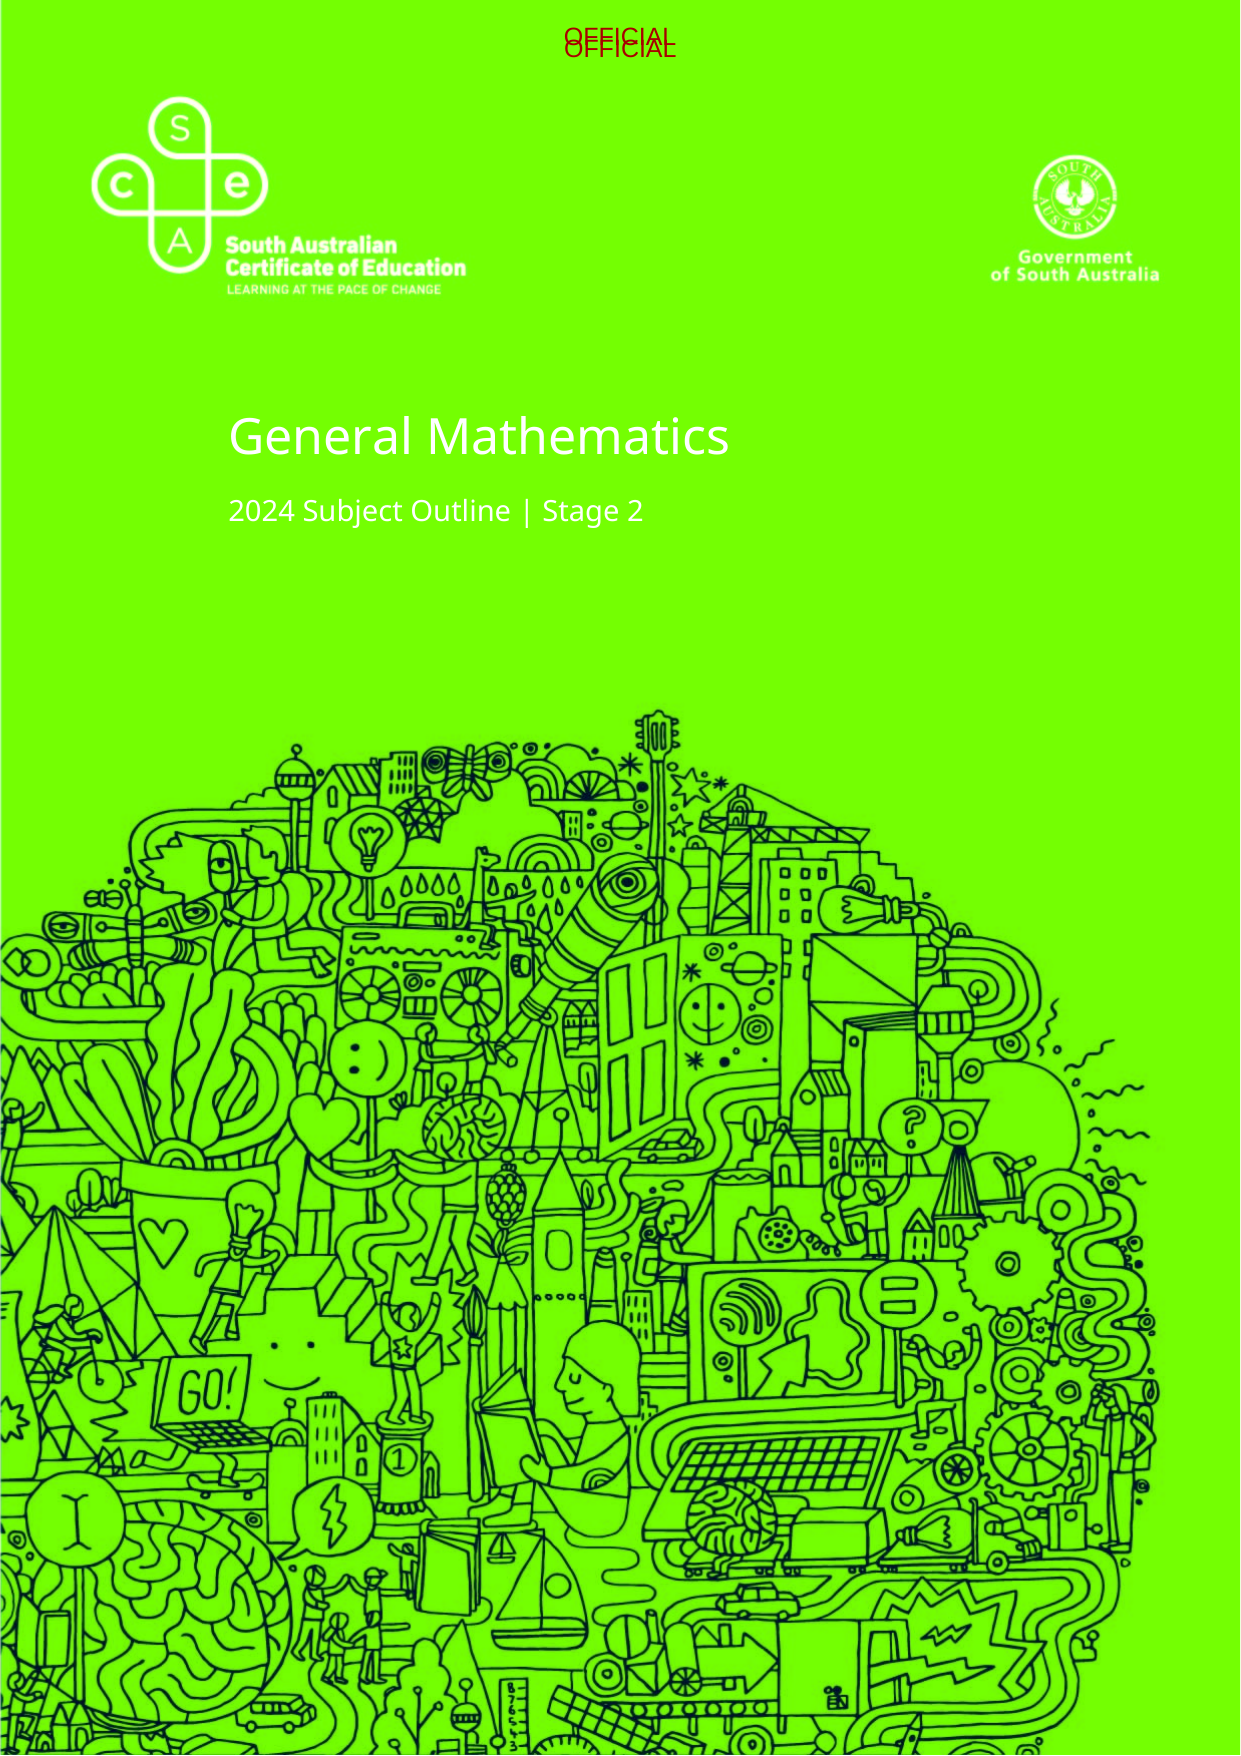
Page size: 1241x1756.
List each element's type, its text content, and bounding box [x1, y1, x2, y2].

text 2024 Subject Outline | Stage 2 [228, 490, 1165, 530]
picture [0, 0, 1241, 1755]
text General Mathematics [228, 401, 1165, 469]
